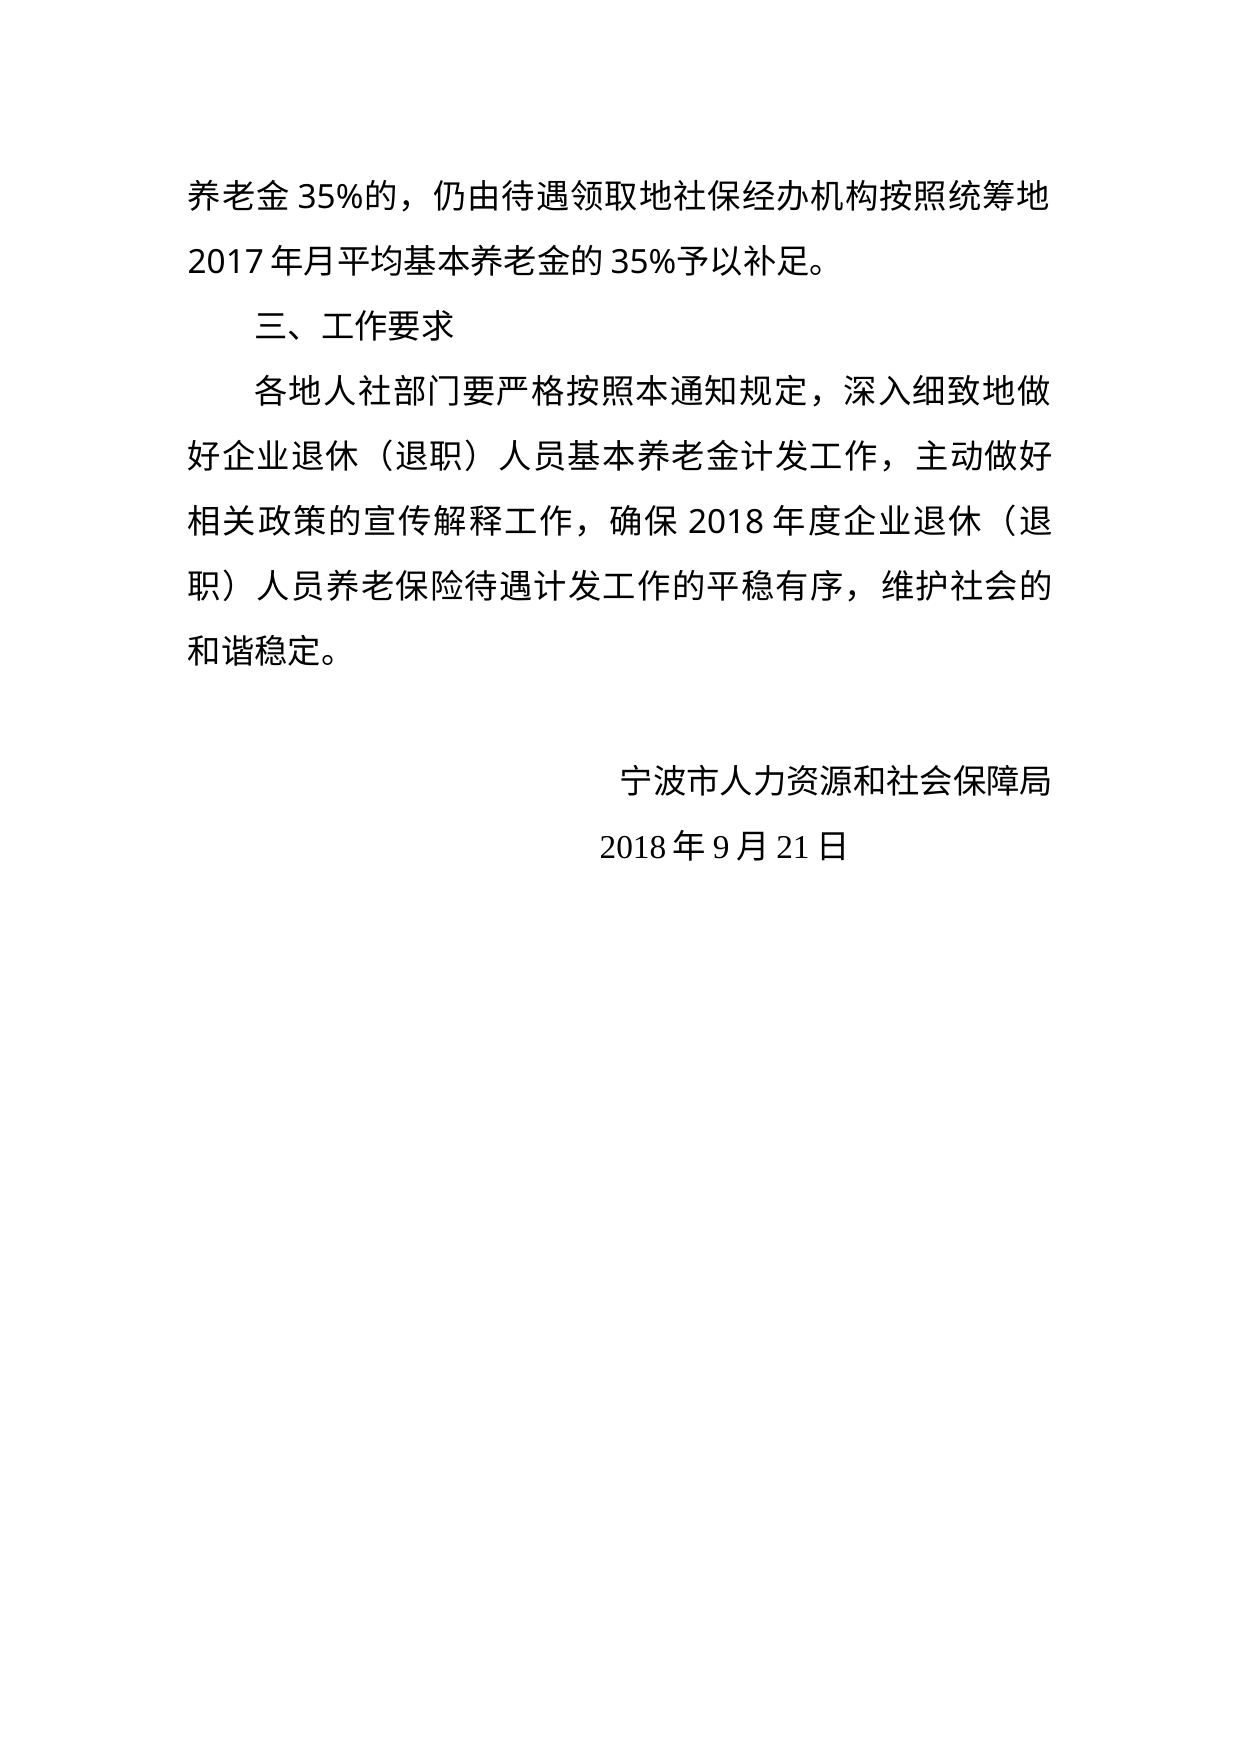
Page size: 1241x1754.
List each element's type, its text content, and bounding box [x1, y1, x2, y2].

text 宁波市人力资源和社会保障局 [187, 747, 1053, 812]
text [187, 162, 1053, 292]
text 三、工作要求 [187, 292, 1053, 357]
text 各地人社部门要严格按照本通知规定，深入细致地做好企业退休（退职）人员基本养老金计发工作，主动做好相关政策的宣传解释工作，确保2018年度企业退休（退职）人员养老保险待遇计发工作的平稳有序，维护社会的和谐稳定。 [187, 357, 1053, 682]
text 2018年9月21日 [187, 812, 986, 877]
